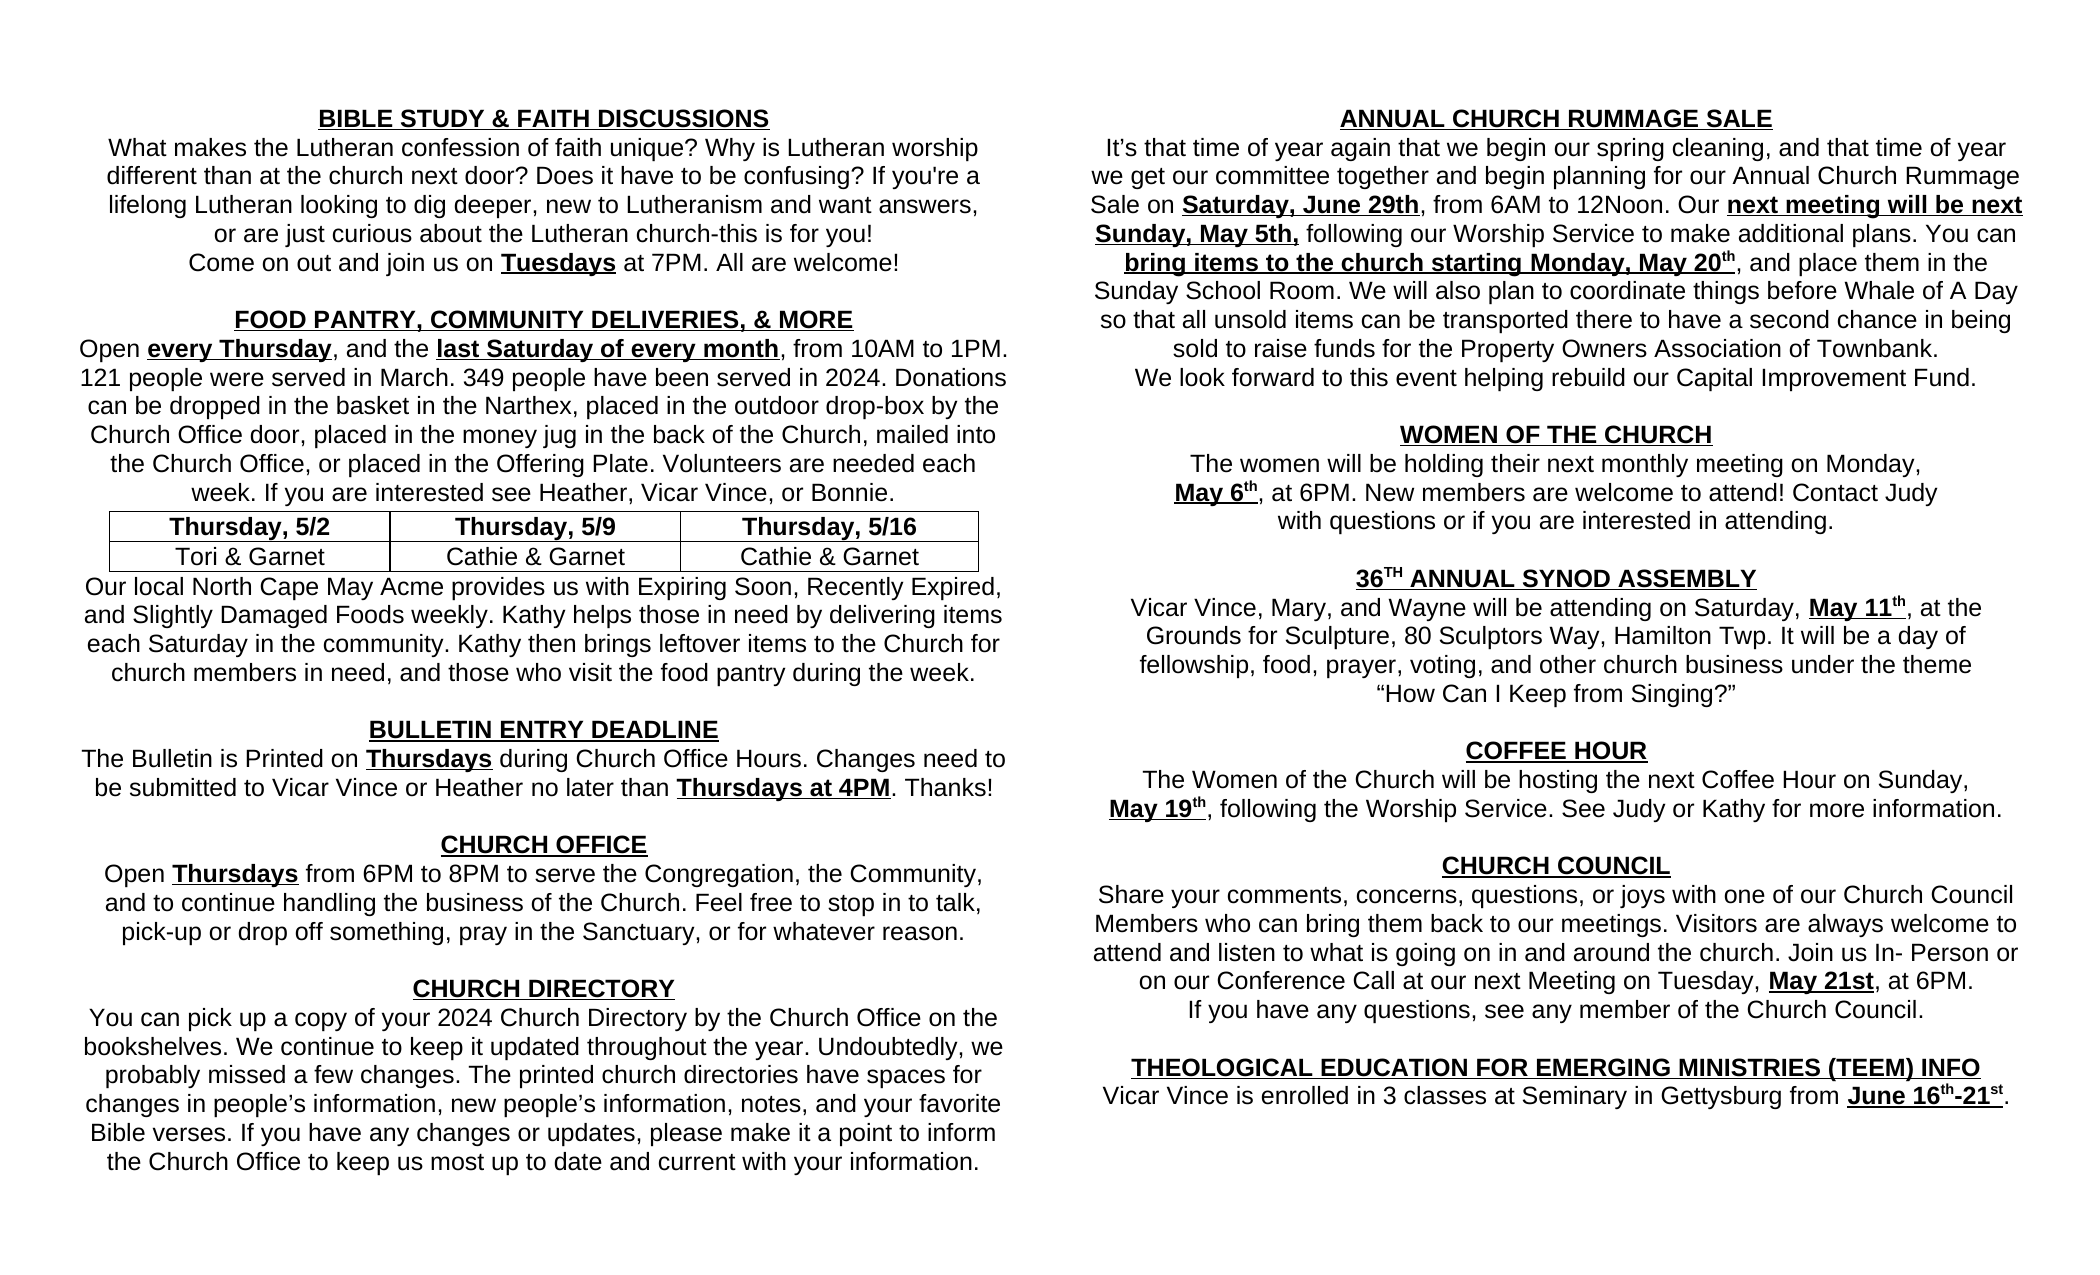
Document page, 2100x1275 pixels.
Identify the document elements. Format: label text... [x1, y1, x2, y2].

text Share your comments, concerns, questions, or joys with one of our Church Council Members who can bring them back to our meetings. Visitors are always welcome to attend and listen to what is going on in and around the church. Join us In- Person or on our Conference Call at our next Meeting on Tuesday, May 21st, at 6PM. [1087, 880, 2025, 995]
text Open every Thursday, and the last Saturday of every month, from 10AM to 1PM. [75, 334, 1012, 362]
text COFFEE HOUR [1087, 736, 2025, 765]
text CHURCH COUNCIL [1087, 851, 2025, 880]
text Open Thursdays from 6PM to 8PM to serve the Congregation, the Community, [75, 859, 1012, 888]
text FOOD PANTRY, COMMUNITY DELIVERIES, & MORE [75, 305, 1012, 334]
text If you have any questions, see any member of the Church Council. [1087, 995, 2025, 1024]
text ANNUAL CHURCH RUMMAGE SALE [1087, 104, 2025, 132]
table_header Thursday, 5/2 [110, 512, 389, 541]
text Vicar Vince, Mary, and Wayne will be attending on Saturday, May 11th, at the Grounds for Sculpture, 80 Sculptors Way, Hamilton Twp. It will be a day of fellowship, food, prayer, voting, and other church business under the theme [1087, 592, 2025, 679]
text BIBLE STUDY & FAITH DISCUSSIONS [75, 104, 1012, 132]
table_cell Cathie & Garnet [681, 542, 978, 571]
text The Women of the Church will be hosting the next Coffee Hour on Sunday, [1087, 765, 2025, 794]
text 36TH ANNUAL SYNOD ASSEMBLY [1087, 564, 2025, 592]
text with questions or if you are interested in attending. [1087, 506, 2025, 535]
text May 6th, at 6PM. New members are welcome to attend! Contact Judy [1087, 477, 2025, 506]
text Our local North Cape May Acme provides us with Expiring Soon, Recently Expired, and Slightly Damaged Foods weekly. Kathy helps those in need by delivering items each Saturday in the community. Kathy then brings leftover items to the Church for church members in need, and those who visit the food pantry during the week. [75, 572, 1012, 687]
text THEOLOGICAL EDUCATION FOR EMERGING MINISTRIES (TEEM) INFO [1087, 1052, 2025, 1081]
text Come on out and join us on Tuesdays at 7PM. All are welcome! [75, 247, 1012, 276]
text CHURCH DIRECTORY [75, 974, 1012, 1003]
text You can pick up a copy of your 2024 Church Directory by the Church Office on the bookshelves. We continue to keep it updated throughout the year. Undoubtedly, we probably missed a few changes. The printed church directories have spaces for changes in people’s information, new people’s information, notes, and your favorite Bible verses. If you have any changes or updates, please make it a point to inform the Church Office to keep us most up to date and current with your information. [75, 1003, 1012, 1176]
text WOMEN OF THE CHURCH [1087, 420, 2025, 449]
text Vicar Vince is enrolled in 3 classes at Seminary in Gettysburg from June 16th-21st. [1087, 1081, 2025, 1110]
text 121 people were served in March. 349 people have been served in 2024. Donations can be dropped in the basket in the Narthex, placed in the outdoor drop-box by the Church Office door, placed in the money jug in the back of the Church, mailed into the Church Office, or placed in the Offering Plate. Volunteers are needed each week. If you are interested see Heather, Vicar Vince, or Bonnie. [75, 362, 1012, 506]
text BULLETIN ENTRY DEADLINE [75, 716, 1012, 744]
text The women will be holding their next monthly meeting on Monday, [1087, 449, 2025, 477]
text May 19th, following the Worship Service. See Judy or Kathy for more information. [1087, 794, 2025, 822]
table_cell Tori & Garnet [110, 542, 389, 571]
table_header Thursday, 5/16 [681, 512, 978, 541]
text The Bulletin is Printed on Thursdays during Church Office Hours. Changes need to be submitted to Vicar Vince or Heather no later than Thursdays at 4PM. Thanks! [75, 744, 1012, 802]
text It’s that time of year again that we begin our spring cleaning, and that time of year we get our committee together and begin planning for our Annual Church Rummage Sale on Saturday, June 29th, from 6AM to 12Noon. Our next meeting will be next Sunday, May 5th, following our Worship Service to make additional plans. You can bring items to the church starting Monday, May 20th, and place them in the Sunday School Room. We will also plan to coordinate things before Whale of A Day so that all unsold items can be transported there to have a second chance in being sold to raise funds for the Property Owners Association of Townbank. [1087, 132, 2025, 362]
text CHURCH OFFICE [75, 831, 1012, 859]
table_cell Cathie & Garnet [391, 542, 680, 571]
text or are just curious about the Lutheran church-this is for you! [75, 219, 1012, 247]
text “How Can I Keep from Singing?” [1087, 679, 2025, 707]
text What makes the Lutheran confession of faith unique? Why is Lutheran worship different than at the church next door? Does it have to be confusing? If you're a lifelong Lutheran looking to dig deeper, new to Lutheranism and want answers, [75, 132, 1012, 219]
table_header Thursday, 5/9 [391, 512, 680, 541]
text We look forward to this event helping rebuild our Capital Improvement Fund. [1087, 362, 2025, 391]
text and to continue handling the business of the Church. Feel free to stop in to talk, pick-up or drop off something, pray in the Sanctuary, or for whatever reason. [75, 888, 1012, 946]
